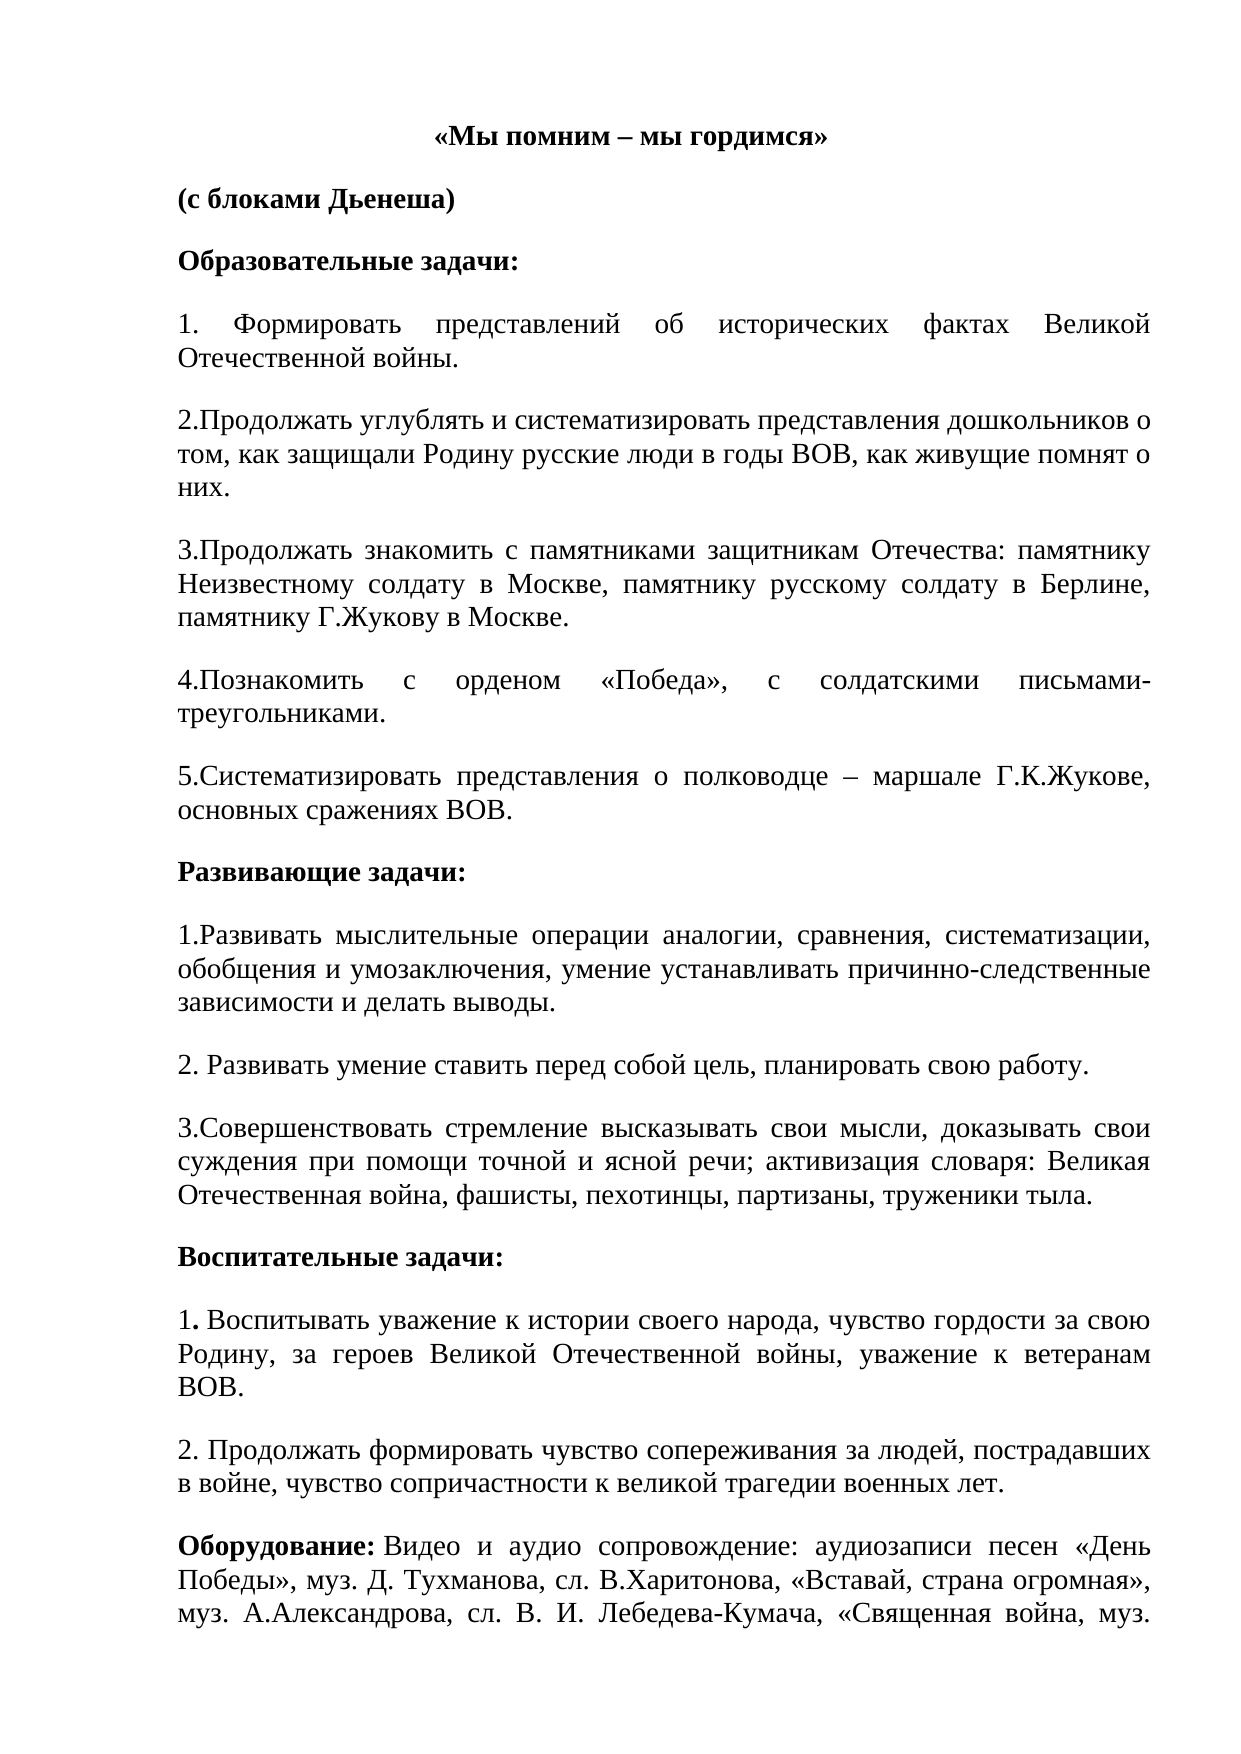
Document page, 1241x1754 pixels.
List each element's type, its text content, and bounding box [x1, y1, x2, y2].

text 5.Систематизировать представления о полководце – маршале Г.К.Жукове, основных сражениях ВОВ. [177, 758, 1152, 825]
text 1. Воспитывать уважение к истории своего народа, чувство гордости за свою Родину, за героев Великой Отечественной войны, уважение к ветеранам ВОВ. [177, 1302, 1152, 1403]
text 4.Познакомить с орденом «Победа», с солдатскими письмами-треугольниками. [177, 662, 1152, 729]
text 1. Формировать представлений об исторических фактах Великой Отечественной войны. [177, 306, 1152, 373]
text 3.Совершенствовать стремление высказывать свои мысли, доказывать свои суждения при помощи точной и ясной речи; активизация словаря: Великая Отечественная война, фашисты, пехотинцы, партизаны, труженики тыла. [177, 1110, 1152, 1210]
text 2.Продолжать углублять и систематизировать представления дошкольников о том, как защищали Родину русские люди в годы ВОВ, как живущие помнят о них. [177, 402, 1152, 503]
text 1.Развивать мыслительные операции аналогии, сравнения, систематизации, обобщения и умозаключения, умение устанавливать причинно-следственные зависимости и делать выводы. [177, 917, 1152, 1018]
text Образовательные задачи: [177, 243, 1152, 277]
text Воспитательные задачи: [177, 1239, 1152, 1273]
text 3.Продолжать знакомить с памятниками защитникам Отечества: памятнику Неизвестному солдату в Москве, памятнику русскому солдату в Берлине, памятнику Г.Жукову в Москве. [177, 532, 1152, 633]
text (с блоками Дьенеша) [177, 181, 1152, 214]
text Развивающие задачи: [177, 854, 1152, 888]
text «Мы помним – мы гордимся» [177, 118, 1152, 152]
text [177, 1528, 1152, 1629]
text 2. Развивать умение ставить перед собой цель, планировать свою работу. [177, 1047, 1152, 1081]
text 2. Продолжать формировать чувство сопереживания за людей, пострадавших в войне, чувство сопричастности к великой трагедии военных лет. [177, 1432, 1152, 1499]
